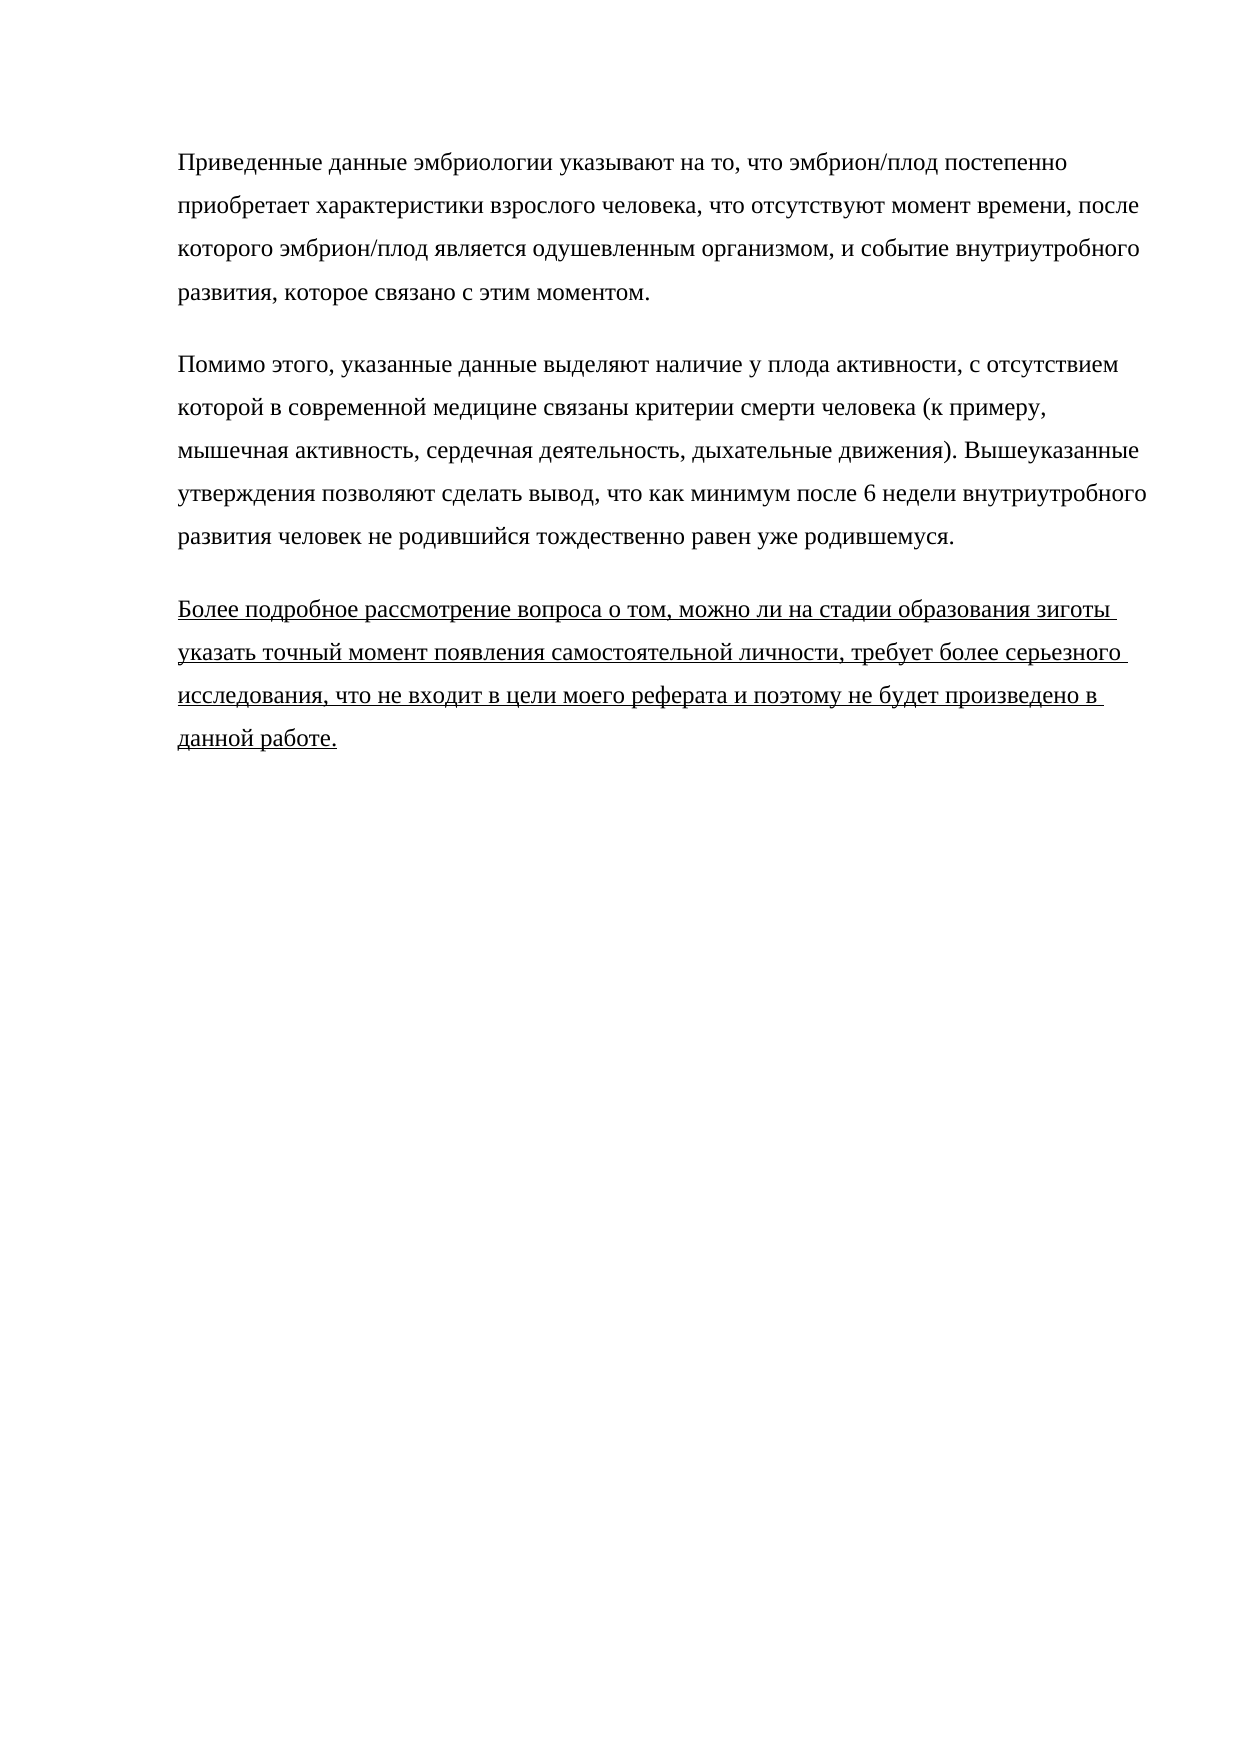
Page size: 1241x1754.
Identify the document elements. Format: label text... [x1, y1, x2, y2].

text Приведенные данные эмбриологии указывают на то, что эмбрион/плод постепенно приобретает характеристики взрослого человека, что отсутствуют момент времени, после которого эмбрион/плод является одушевленным организмом, и событие внутриутробного развития, которое связано с этим моментом. [177, 147, 1152, 305]
text Более подробное рассмотрение вопроса о том, можно ли на стадии образования зиготы указать точный момент появления самостоятельной личности, требует более серьезного исследования, что не входит в цели моего реферата и поэтому не будет произведено в данной работе. [177, 594, 1152, 752]
text Помимо этого, указанные данные выделяют наличие у плода активности, с отсутствием которой в современной медицине связаны критерии смерти человека (к примеру, мышечная активность, сердечная деятельность, дыхательные движения). Вышеуказанные утверждения позволяют сделать вывод, что как минимум после 6 недели внутриутробного развития человек не родившийся тождественно равен уже родившемуся. [177, 349, 1152, 550]
